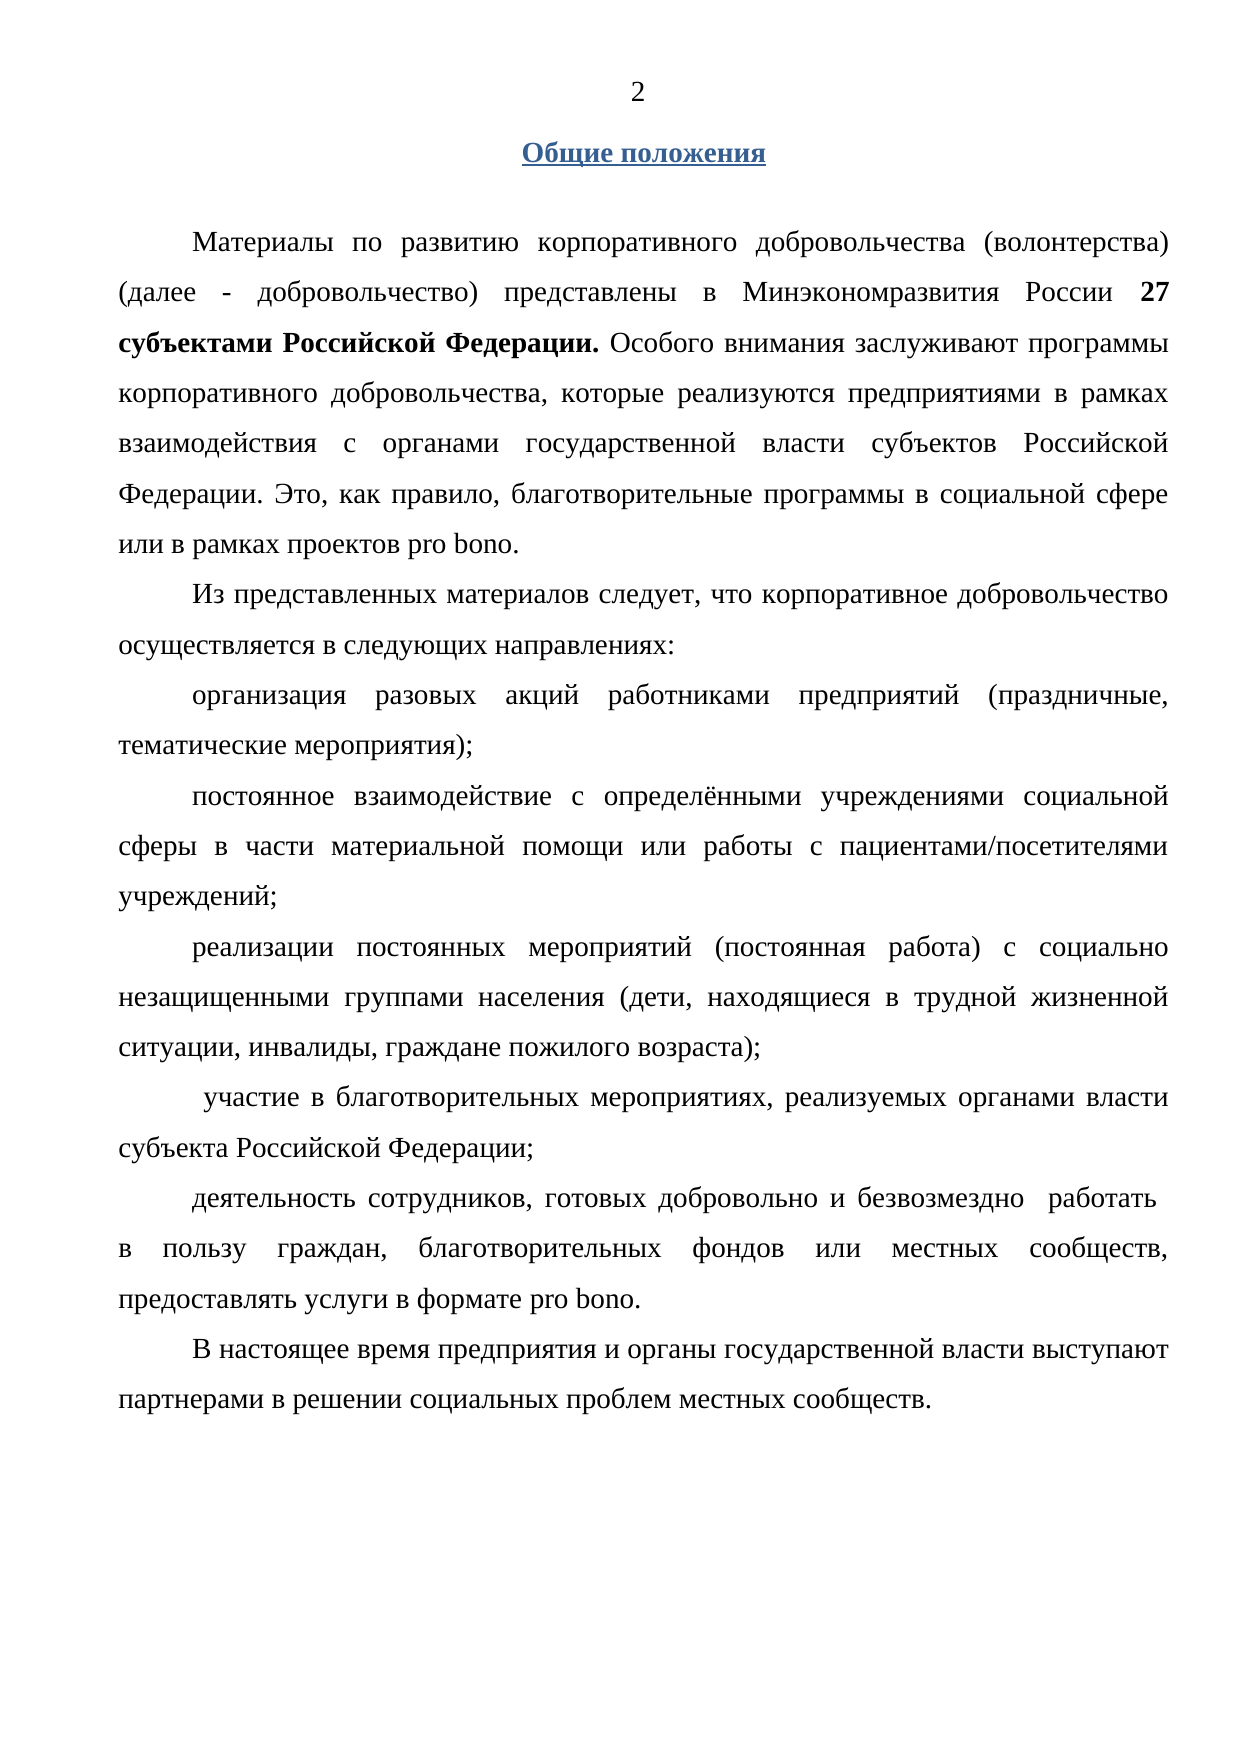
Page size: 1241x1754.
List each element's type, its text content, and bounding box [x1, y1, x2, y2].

text В настоящее время предприятия и органы государственной власти выступают партнерами в решении социальных проблем местных сообществ. [118, 1331, 1169, 1415]
text деятельность сотрудников, готовых добровольно и безвозмездно работать в пользу граждан, благотворительных фондов или местных сообществ, предоставлять услуги в формате pro bono. [118, 1180, 1169, 1314]
text Из представленных материалов следует, что корпоративное добровольчество осуществляется в следующих направлениях: [118, 576, 1169, 660]
text участие в благотворительных мероприятиях, реализуемых органами власти субъекта Российской Федерации; [118, 1079, 1169, 1163]
text реализации постоянных мероприятий (постоянная работа) с социально незащищенными группами населения (дети, находящиеся в трудной жизненной ситуации, инвалиды, граждане пожилого возраста); [118, 929, 1169, 1063]
text Материалы по развитию корпоративного добровольчества (волонтерства) (далее - добровольчество) представлены в Минэкономразвития России 27 субъектами Российской Федерации. Особого внимания заслуживают программы корпоративного добровольчества, которые реализуются предприятиями в рамках взаимодействия с органами государственной власти субъектов Российской Федерации. Это, как правило, благотворительные программы в социальной сфере или в рамках проектов pro bono. [118, 224, 1169, 560]
text постоянное взаимодействие с определёнными учреждениями социальной сферы в части материальной помощи или работы с пациентами/посетителями учреждений; [118, 778, 1169, 912]
subtitle Общие положения [118, 135, 1169, 169]
text организация разовых акций работниками предприятий (праздничные, тематические мероприятия); [118, 677, 1169, 761]
